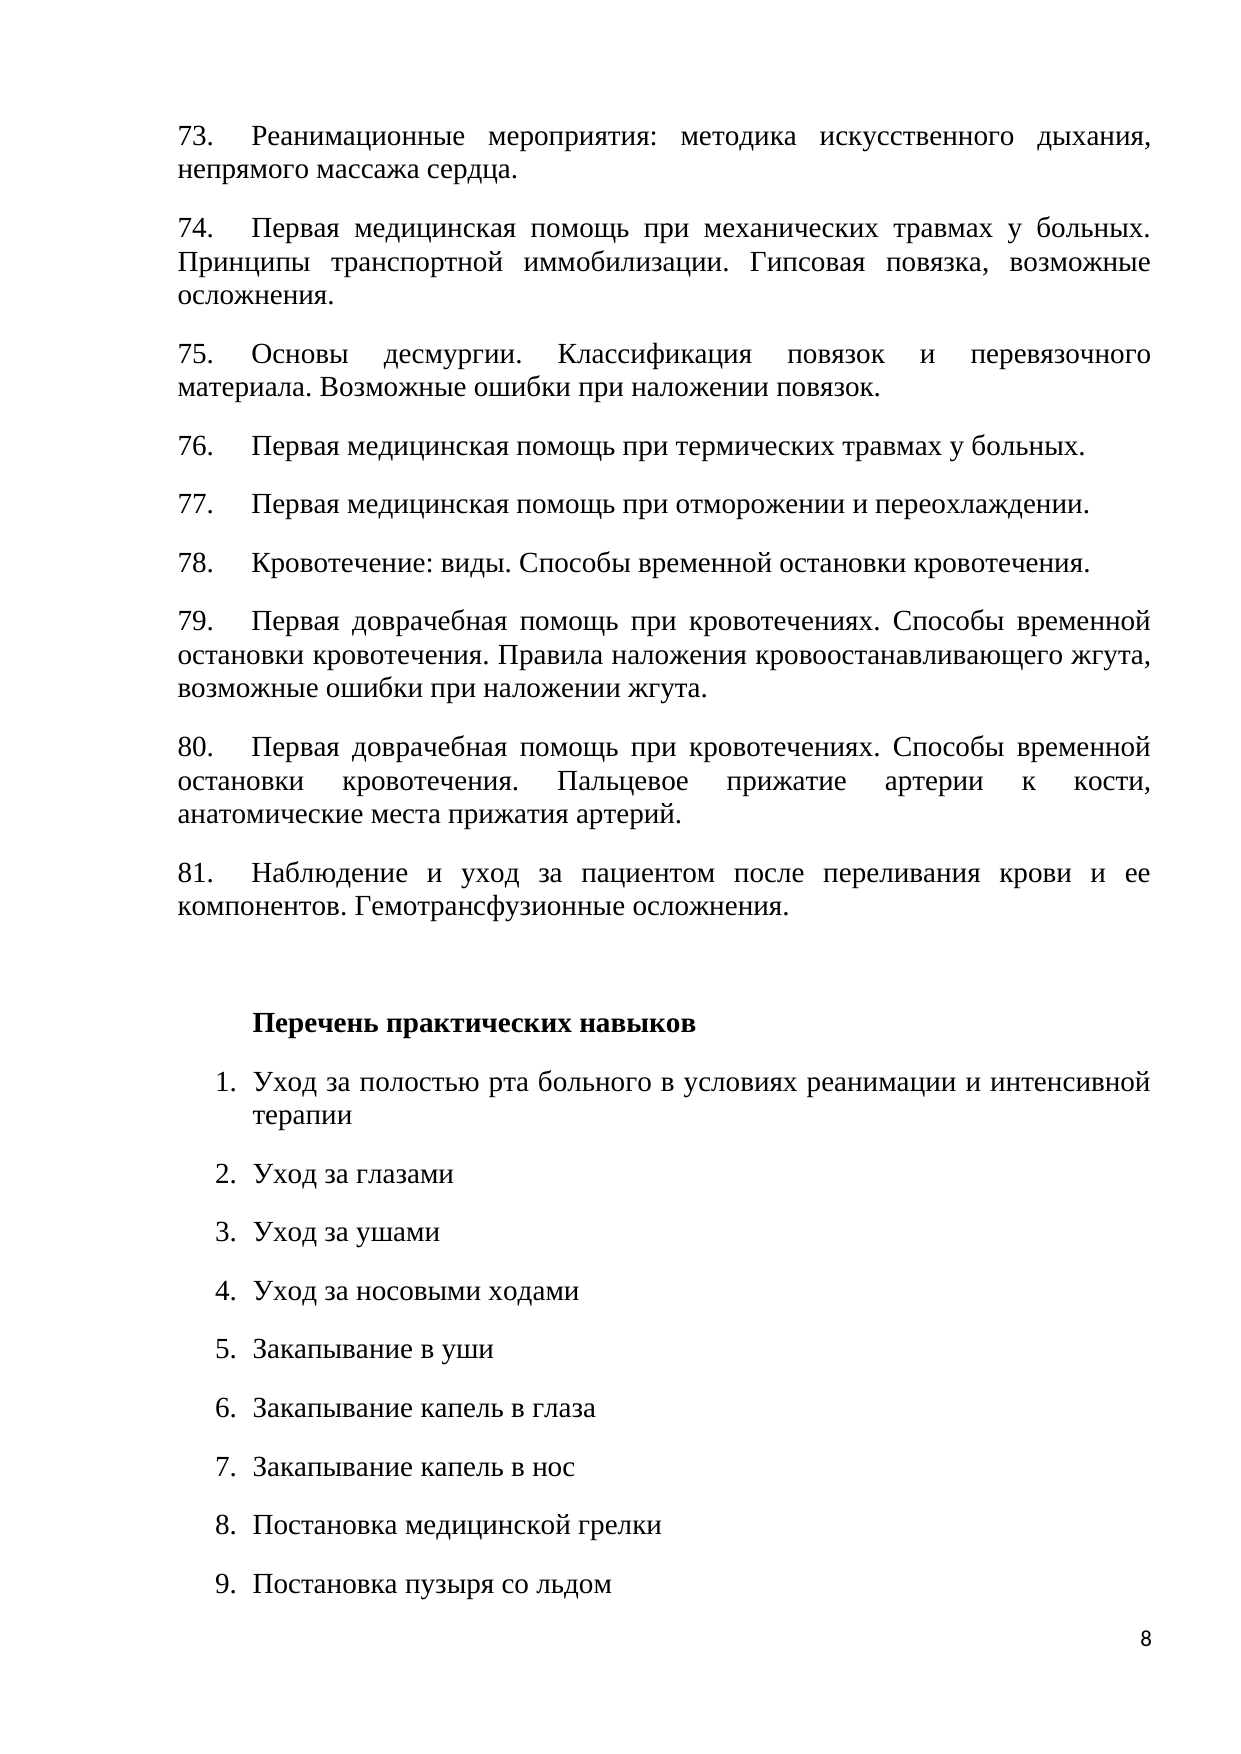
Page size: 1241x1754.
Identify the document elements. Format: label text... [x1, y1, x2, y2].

text 78. Кровотечение: виды. Способы временной остановки кровотечения. [177, 545, 1152, 578]
list Уход за носовыми ходами [215, 1273, 1152, 1307]
text 74. Первая медицинская помощь при механических травмах у больных. Принципы транспортной иммобилизации. Гипсовая повязка, возможные осложнения. [177, 210, 1152, 311]
text 80. Первая доврачебная помощь при кровотечениях. Способы временной остановки кровотечения. Пальцевое прижатие артерии к кости, анатомические места прижатия артерий. [177, 729, 1152, 830]
list Закапывание в уши [215, 1332, 1152, 1365]
list Закапывание капель в нос [215, 1449, 1152, 1482]
list Уход за полостью рта больного в условиях реанимации и интенсивной терапии [215, 1064, 1152, 1131]
text 81. Наблюдение и уход за пациентом после переливания крови и ее компонентов. Гемотрансфузионные осложнения. [177, 855, 1152, 922]
list Уход за ушами [215, 1214, 1152, 1248]
list Постановка пузыря со льдом [215, 1566, 1152, 1599]
list Закапывание капель в глаза [215, 1390, 1152, 1424]
text 79. Первая доврачебная помощь при кровотечениях. Способы временной остановки кровотечения. Правила наложения кровоостанавливающего жгута, возможные ошибки при наложении жгута. [177, 603, 1152, 704]
list Постановка медицинской грелки [215, 1507, 1152, 1541]
text 73. Реанимационные мероприятия: методика искусственного дыхания, непрямого массажа сердца. [177, 118, 1152, 185]
list Уход за глазами [215, 1156, 1152, 1189]
text 77. Первая медицинская помощь при отморожении и переохлаждении. [177, 486, 1152, 520]
text 76. Первая медицинская помощь при термических травмах у больных. [177, 428, 1152, 461]
text Перечень практических навыков [252, 1005, 1152, 1039]
text 75. Основы десмургии. Классификация повязок и перевязочного материала. Возможные ошибки при наложении повязок. [177, 336, 1152, 403]
